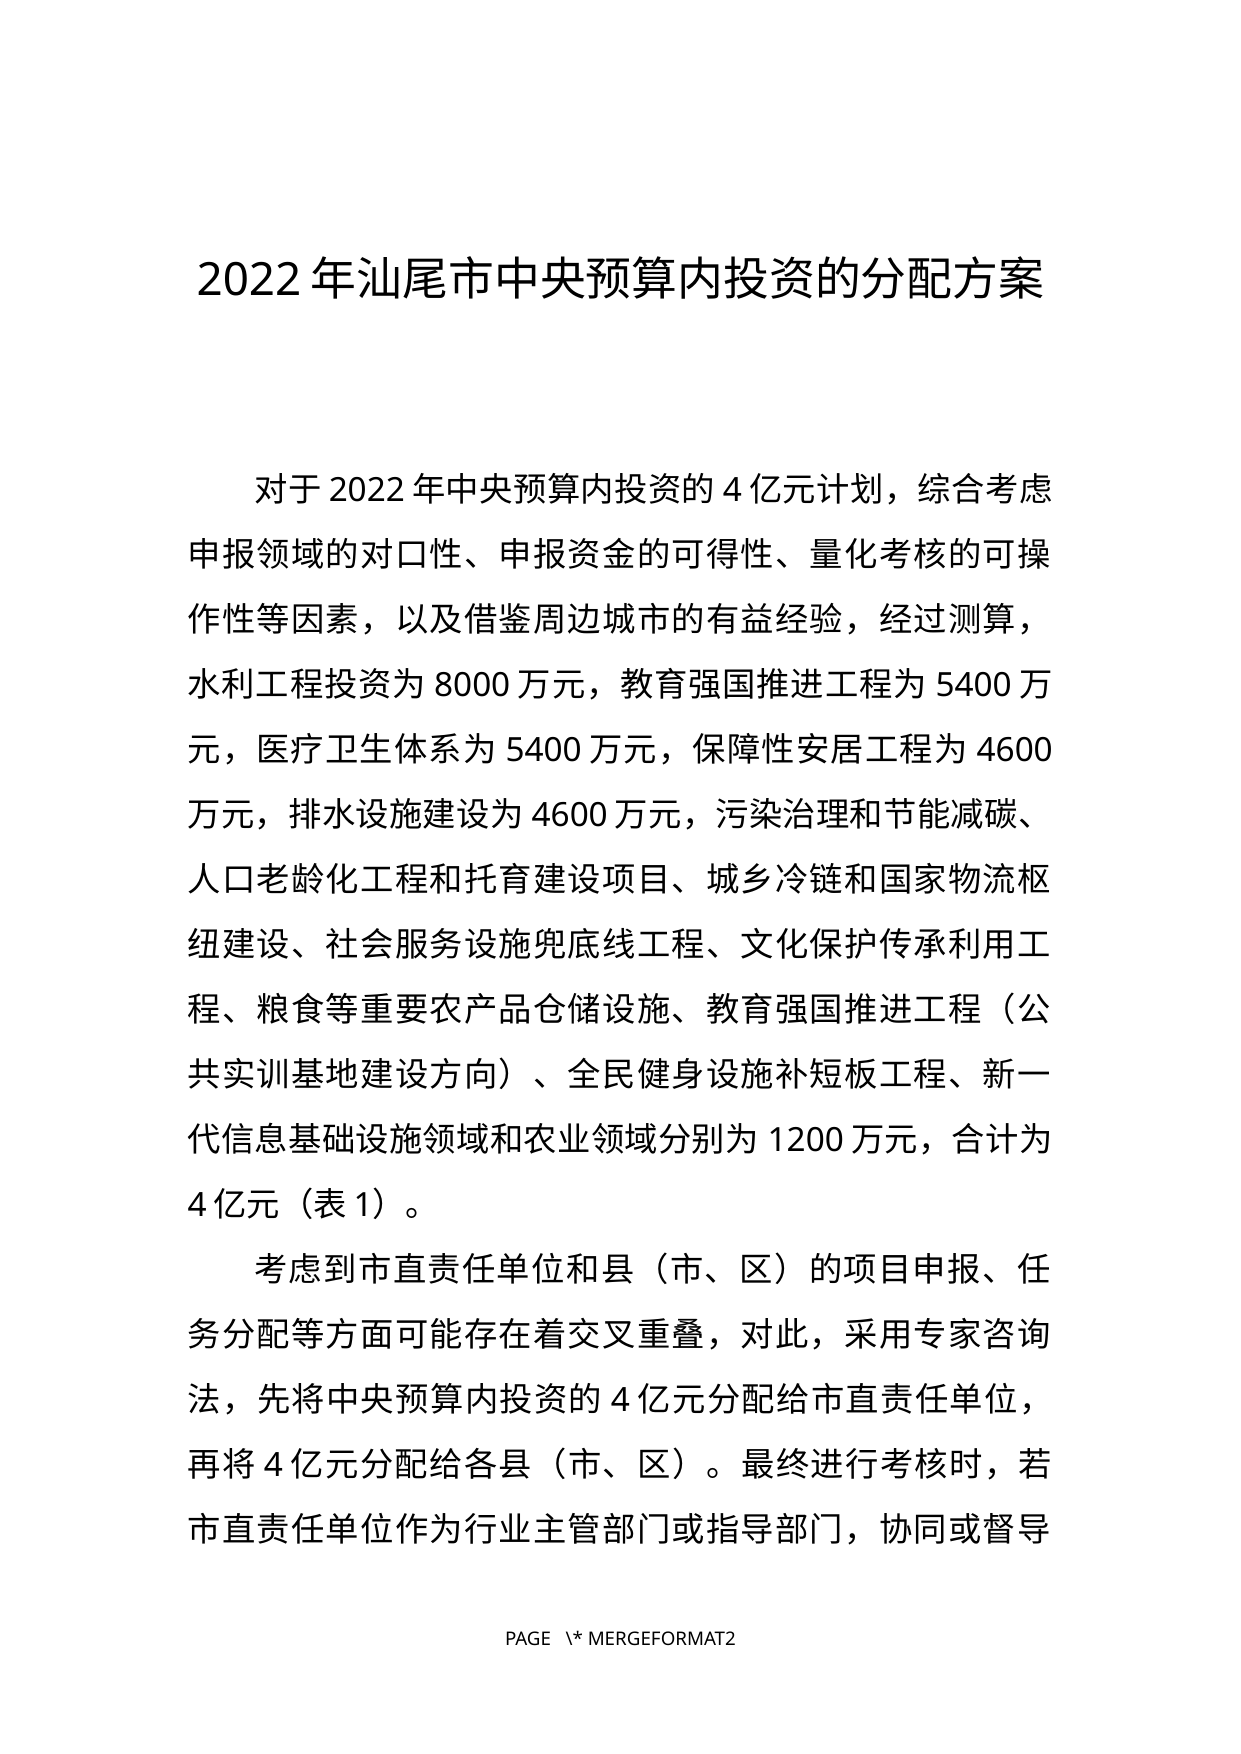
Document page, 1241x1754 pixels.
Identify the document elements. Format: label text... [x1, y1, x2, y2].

text 2022年汕尾市中央预算内投资的分配方案 [187, 227, 1053, 324]
text 对于2022年中央预算内投资的4亿元计划，综合考虑申报领域的对口性、申报资金的可得性、量化考核的可操作性等因素，以及借鉴周边城市的有益经验，经过测算，水利工程投资为8000万元，教育强国推进工程为5400万元，医疗卫生体系为5400万元，保障性安居工程为4600万元，排水设施建设为4600万元，污染治理和节能减碳、人口老龄化工程和托育建设项目、城乡冷链和国家物流枢纽建设、社会服务设施兜底线工程、文化保护传承利用工程、粮食等重要农产品仓储设施、教育强国推进工程（公共实训基地建设方向）、全民健身设施补短板工程、新一代信息基础设施领域和农业领域分别为1200万元，合计为4亿元（表1）。 [187, 454, 1053, 1234]
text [187, 1234, 1053, 1559]
